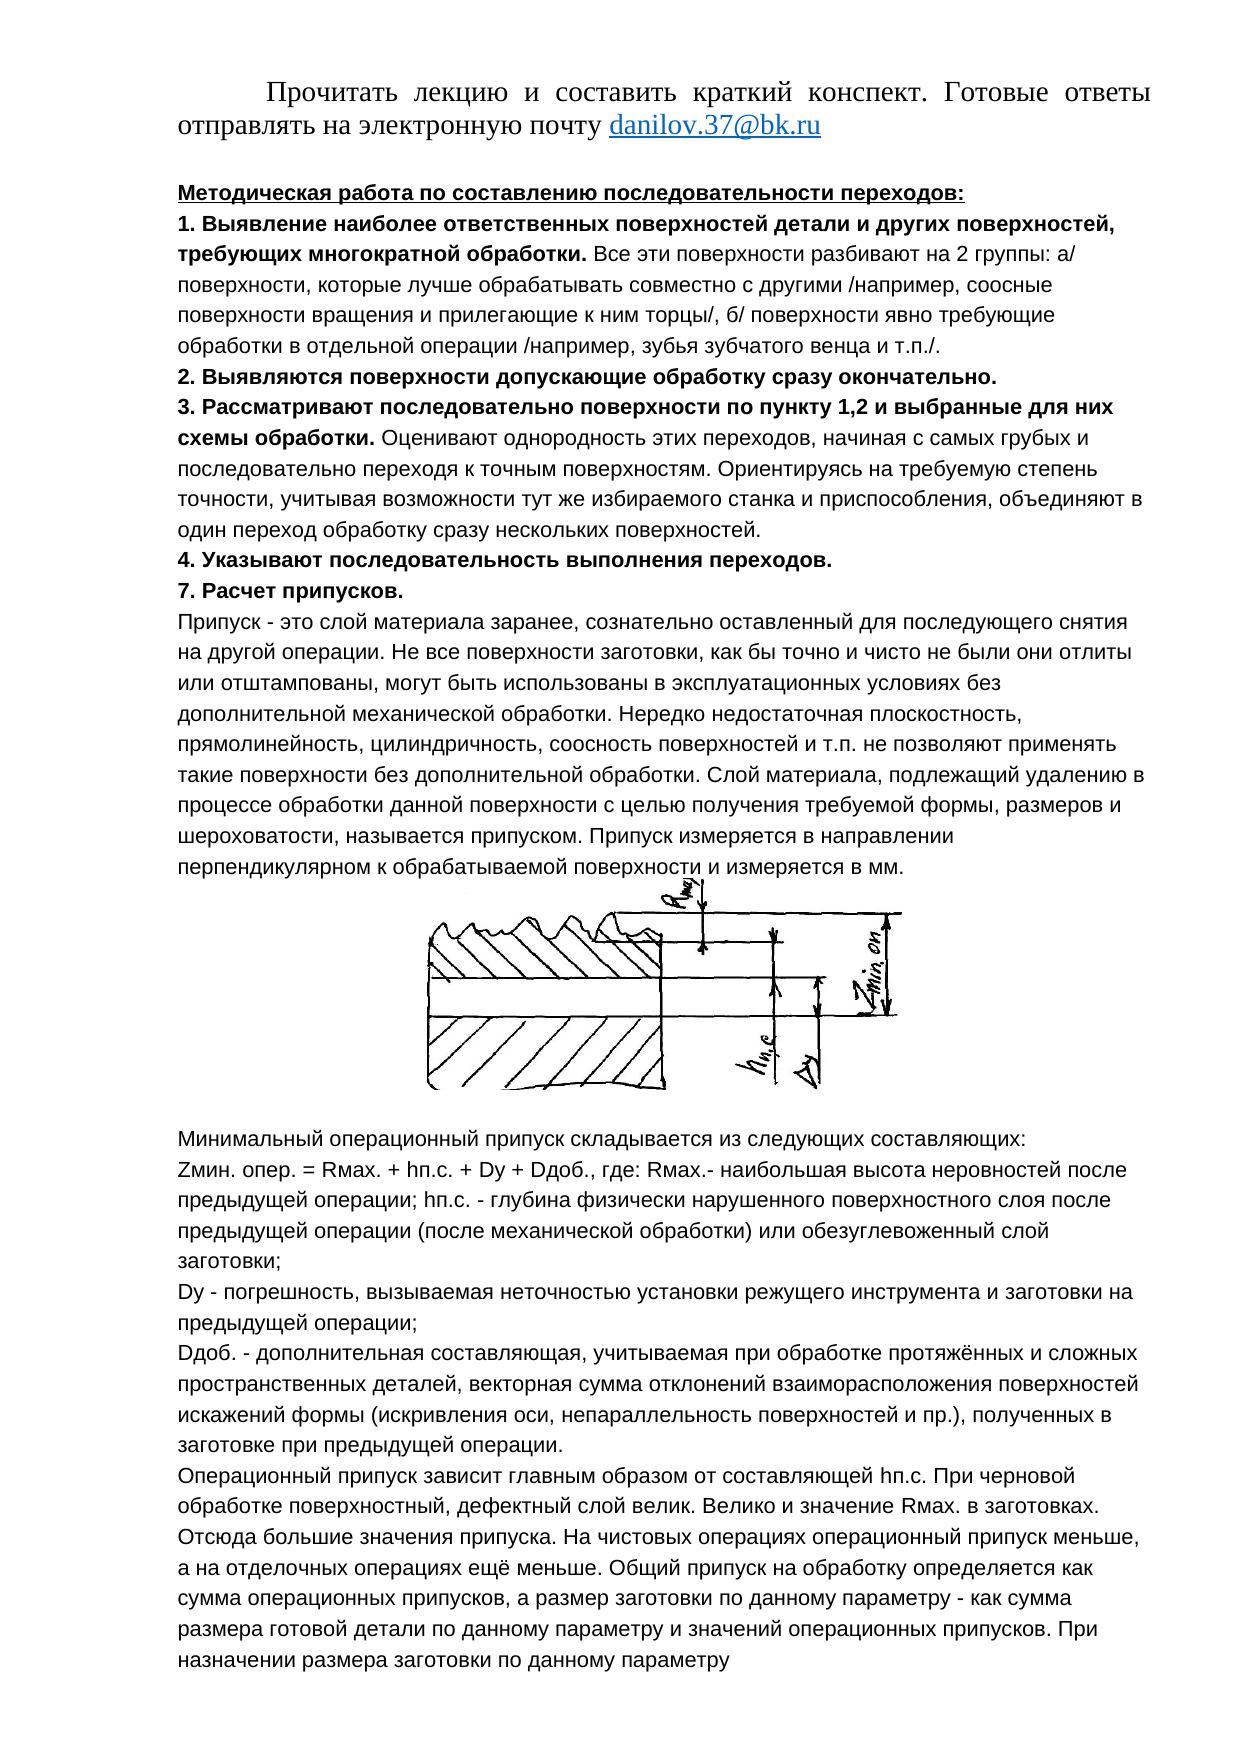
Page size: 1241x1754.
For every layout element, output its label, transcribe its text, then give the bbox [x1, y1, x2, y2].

text Минимальный операционный припуск складывается из следующих составляющих: [177, 1120, 1152, 1151]
text Методическая работа по составлению последовательности переходов: [177, 174, 1152, 205]
text Dу - погрешность, вызываемая неточностью установки режущего инструмента и заготовки на предыдущей операции; [177, 1273, 1152, 1335]
text Прочитать лекцию и составить краткий конспект. Готовые ответы отправлять на электронную почту danilov.37@bk.ru [177, 74, 1152, 141]
picture [427, 878, 902, 1090]
text 4. Указывают последовательность выполнения переходов. [177, 542, 1152, 573]
text Операционный припуск зависит главным образом от составляющей hп.с. При черновой обработке поверхностный, дефектный слой велик. Велико и значение Rмах. в заготовках. Отсюда большие значения припуска. На чистовых операциях операционный припуск меньше, а на отделочных операциях ещё меньше. Общий припуск на обработку определяется как сумма операционных припусков, а размер заготовки по данному параметру - как сумма размера готовой детали по данному параметру и значений операционных припусков. При назначении размера заготовки по данному параметру [177, 1457, 1152, 1672]
text 2. Выявляются поверхности допускающие обработку сразу окончательно. [177, 358, 1152, 389]
text Dдоб. - дополнительная составляющая, учитываемая при обработке протяжённых и сложных пространственных деталей, векторная сумма отклонений взаиморасположения поверхностей искажений формы (искривления оси, непараллельность поверхностей и пр.), полученных в заготовке при предыдущей операции. [177, 1335, 1152, 1457]
text 1. Выявление наиболее ответственных поверхностей детали и других поверхностей, требующих многократной обработки. Все эти поверхности разбивают на 2 группы: а/ поверхности, которые лучше обрабатывать совместно с другими /например, соосные поверхности вращения и прилегающие к ним торцы/, б/ поверхности явно требующие обработки в отдельной операции /например, зубья зубчатого венца и т.п./. [177, 205, 1152, 358]
text Zмин. опер. = Rмах. + hп.с. + Dу + Dдоб., где: Rмах.- наибольшая высота неровностей после предыдущей операции; hп.с. - глубина физически нарушенного поверхностного слоя после предыдущей операции (после механической обработки) или обезуглевоженный слой заготовки; [177, 1151, 1152, 1273]
text 7. Расчет припусков. [177, 573, 1152, 603]
text Припуск - это слой материала заранее, сознательно оставленный для последующего снятия на другой операции. Не все поверхности заготовки, как бы точно и чисто не были они отлиты или отштампованы, могут быть использованы в эксплуатационных условиях без дополнительной механической обработки. Нередко недостаточная плоскостность, прямолинейность, цилиндричность, соосность поверхностей и т.п. не позволяют применять такие поверхности без дополнительной обработки. Слой материала, подлежащий удалению в процессе обработки данной поверхности с целью получения требуемой формы, размеров и шероховатости, называется припуском. Припуск измеряется в направлении перпендикулярном к обрабатываемой поверхности и измеряется в мм. [177, 603, 1152, 879]
text 3. Рассматривают последовательно поверхности по пункту 1,2 и выбранные для них схемы обработки. Оценивают однородность этих переходов, начиная с самых грубых и последовательно переходя к точным поверхностям. Ориентируясь на требуемую степень точности, учитывая возможности тут же избираемого станка и приспособления, объединяют в один переход обработку сразу нескольких поверхностей. [177, 389, 1152, 542]
